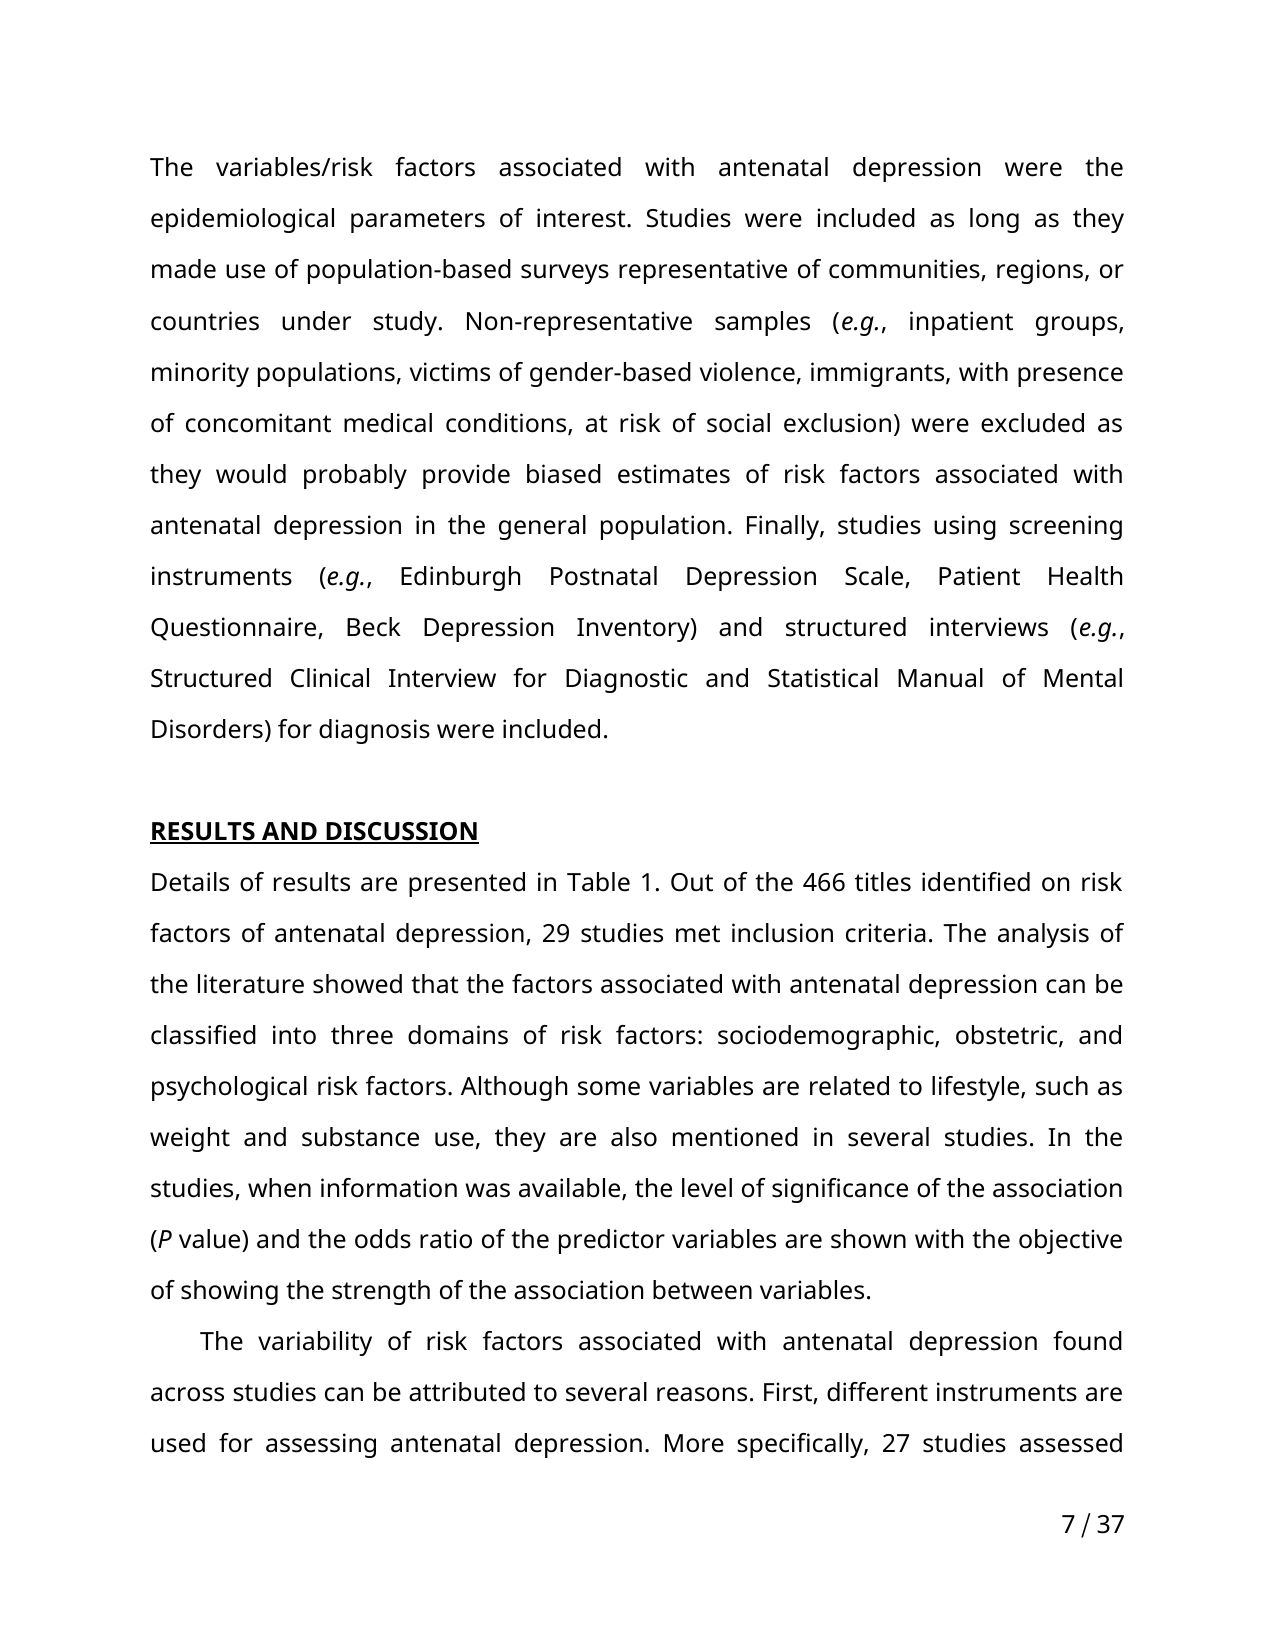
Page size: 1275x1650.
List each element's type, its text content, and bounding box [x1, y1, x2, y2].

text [150, 1324, 1125, 1460]
text The variables/risk factors associated with antenatal depression were the epidemiological parameters of interest. Studies were included as long as they made use of population-based surveys representative of communities, regions, or countries under study. Non-representative samples (e.g., inpatient groups, minority populations, victims of gender-based violence, immigrants, with presence of concomitant medical conditions, at risk of social exclusion) were excluded as they would probably provide biased estimates of risk factors associated with antenatal depression in the general population. Finally, studies using screening instruments (e.g., Edinburgh Postnatal Depression Scale, Patient Health Questionnaire, Beck Depression Inventory) and structured interviews (e.g., Structured Clinical Interview for Diagnostic and Statistical Manual of Mental Disorders) for diagnosis were included. [150, 150, 1125, 746]
text RESULTS AND DISCUSSION [150, 813, 1125, 848]
text Details of results are presented in Table 1. Out of the 466 titles identified on risk factors of antenatal depression, 29 studies met inclusion criteria. The analysis of the literature showed that the factors associated with antenatal depression can be classified into three domains of risk factors: sociodemographic, obstetric, and psychological risk factors. Although some variables are related to lifestyle, such as weight and substance use, they are also mentioned in several studies. In the studies, when information was available, the level of significance of the association (P value) and the odds ratio of the predictor variables are shown with the objective of showing the strength of the association between variables. [150, 864, 1125, 1307]
